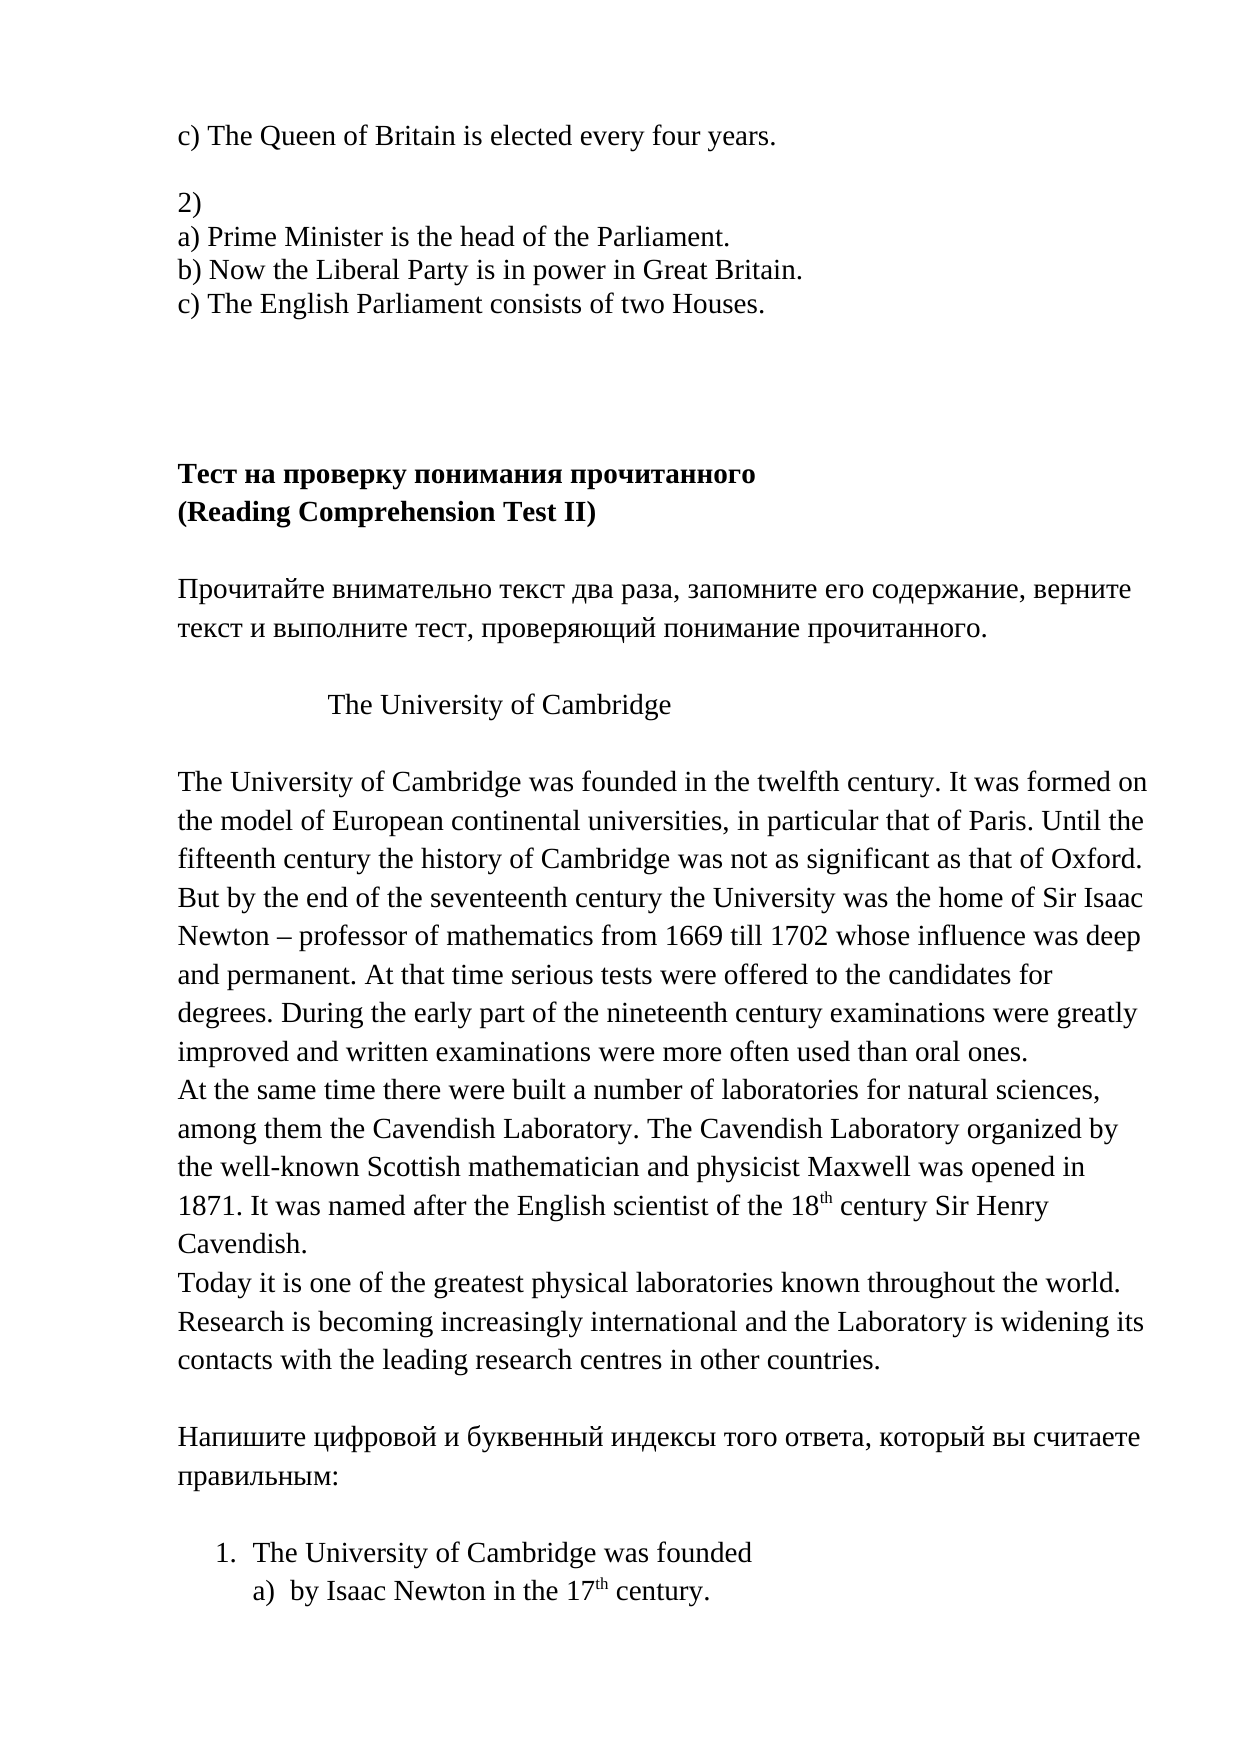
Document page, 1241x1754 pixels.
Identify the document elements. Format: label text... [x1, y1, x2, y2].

list Напишите цифровой и буквенный индексы того ответа, который вы считаете правильным: [177, 1419, 1152, 1491]
text 2) [177, 185, 1152, 219]
list The University of Cambridge was founded [215, 1535, 1152, 1568]
list The University of Cambridge [327, 687, 1152, 721]
text a) Prime Minister is the head of the Parliament. [177, 219, 1152, 252]
list At the same time there were built a number of laboratories for natural sciences, among them the Cavendish Laboratory. The Cavendish Laboratory organized by the well-known Scottish mathematician and physicist Maxwell was opened in 1871. It was named after the English scientist of the 18th century Sir Henry Cavendish. [177, 1072, 1152, 1260]
list (Reading Comprehension Test II) [177, 494, 1152, 528]
list Today it is one of the greatest physical laboratories known throughout the world. Research is becoming increasingly international and the Laboratory is widening its contacts with the leading research centres in other countries. [177, 1265, 1152, 1376]
list Тест на проверку понимания прочитанного [177, 456, 1152, 489]
text b) Now the Liberal Party is in power in Great Britain. [177, 252, 1152, 286]
list by Isaac Newton in the 17th century. [252, 1573, 1152, 1607]
list The University of Cambridge was founded in the twelfth century. It was formed on the model of European continental universities, in particular that of Paris. Until the fifteenth century the history of Cambridge was not as significant as that of Oxford. But by the end of the seventeenth century the University was the home of Sir Isaac Newton – professor of mathematics from 1669 till 1702 whose influence was deep and permanent. At that time serious tests were offered to the candidates for degrees. During the early part of the nineteenth century examinations were greatly improved and written examinations were more often used than oral ones. [177, 764, 1152, 1067]
text c) The Queen of Britain is elected every four years. [177, 118, 1152, 152]
list Прочитайте внимательно текст два раза, запомните его содержание, верните текст и выполните тест, проверяющий понимание прочитанного. [177, 571, 1152, 643]
text c) The English Parliament consists of two Houses. [177, 286, 1152, 319]
